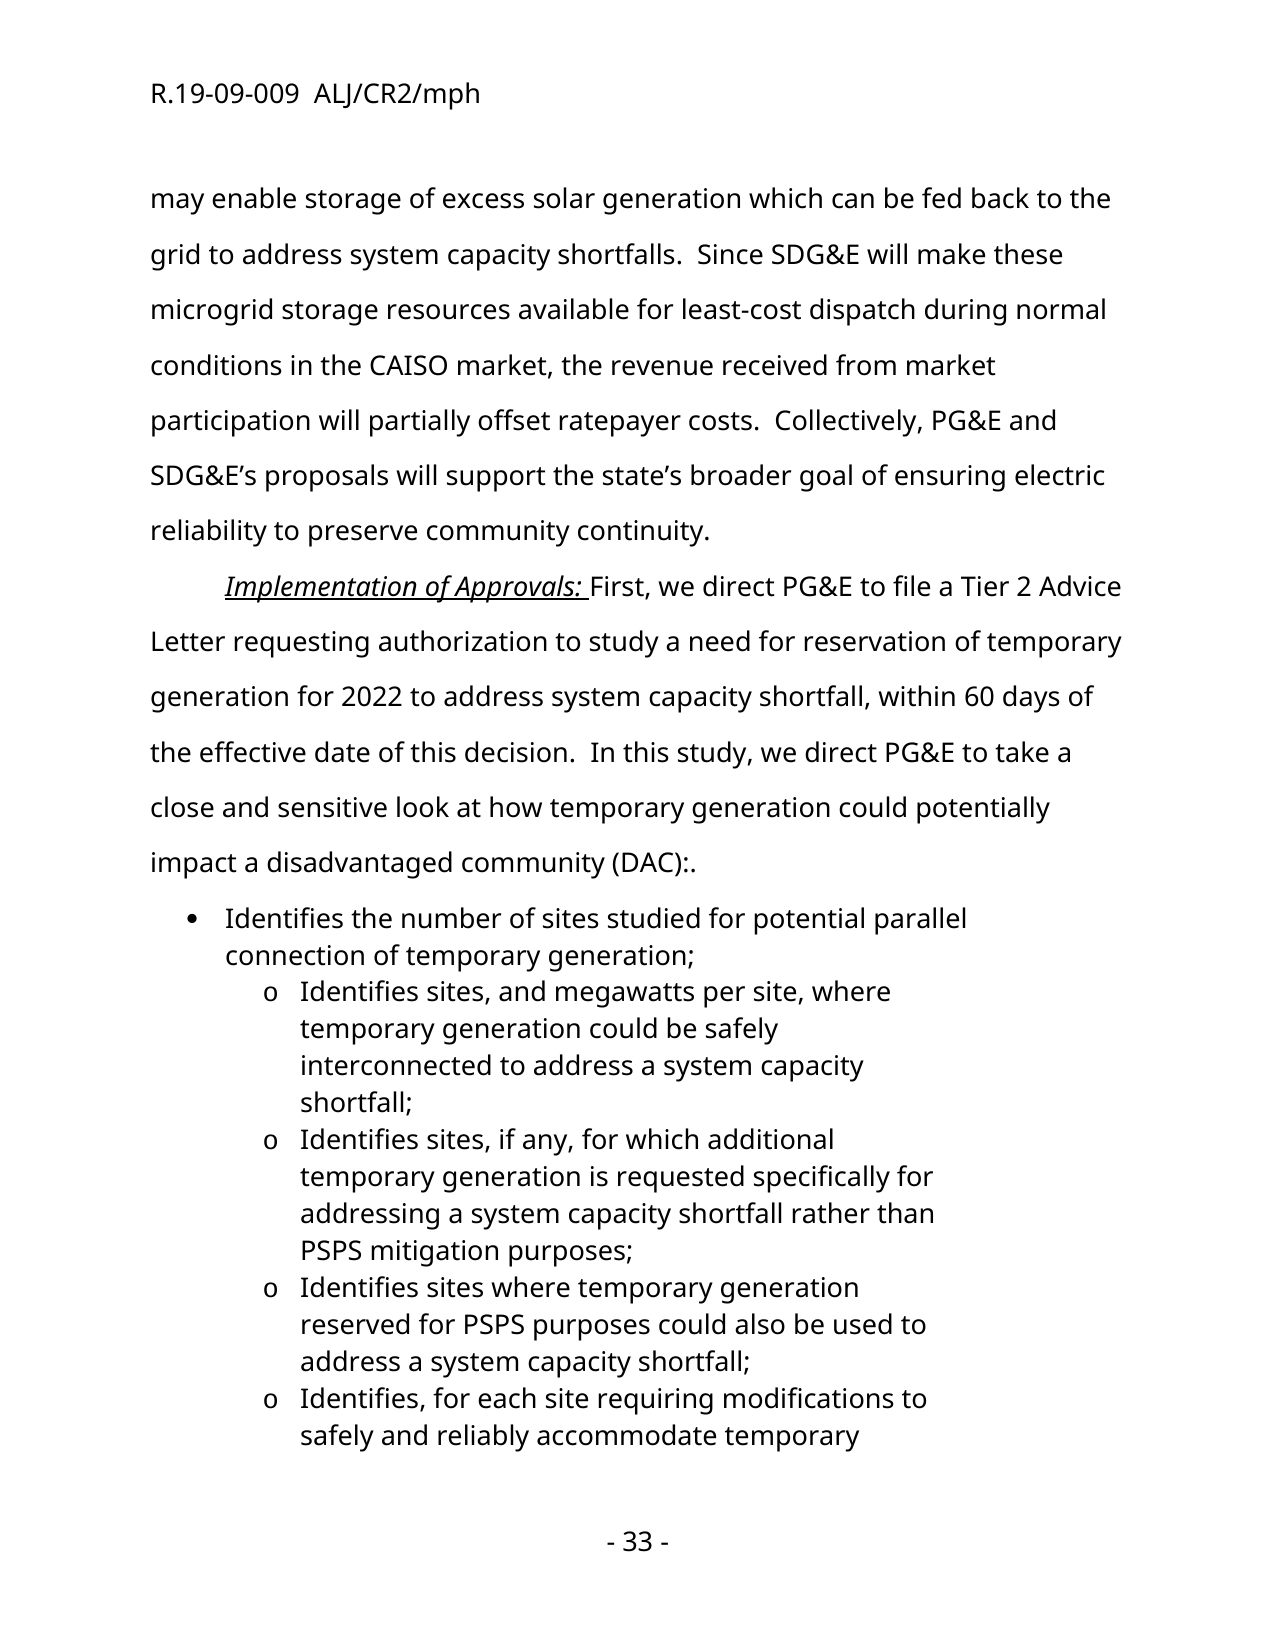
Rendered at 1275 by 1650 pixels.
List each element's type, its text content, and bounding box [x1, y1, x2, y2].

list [262, 1379, 975, 1453]
list Identifies the number of sites studied for potential parallel connection of temporary generation; [187, 899, 975, 973]
list Identifies sites, and megawatts per site, where temporary generation could be safely interconnected to address a system capacity shortfall; [262, 973, 975, 1121]
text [150, 180, 1125, 549]
text Implementation of Approvals: First, we direct PG&E to file a Tier 2 Advice Letter requesting authorization to study a need for reservation of temporary generation for 2022 to address system capacity shortfall, within 60 days of the effective date of this decision. In this study, we direct PG&E to take a close and sensitive look at how temporary generation could potentially impact a disadvantaged community (DAC):. [150, 567, 1125, 881]
list Identifies sites where temporary generation reserved for PSPS purposes could also be used to address a system capacity shortfall; [262, 1268, 975, 1379]
list Identifies sites, if any, for which additional temporary generation is requested specifically for addressing a system capacity shortfall rather than PSPS mitigation purposes; [262, 1121, 975, 1268]
